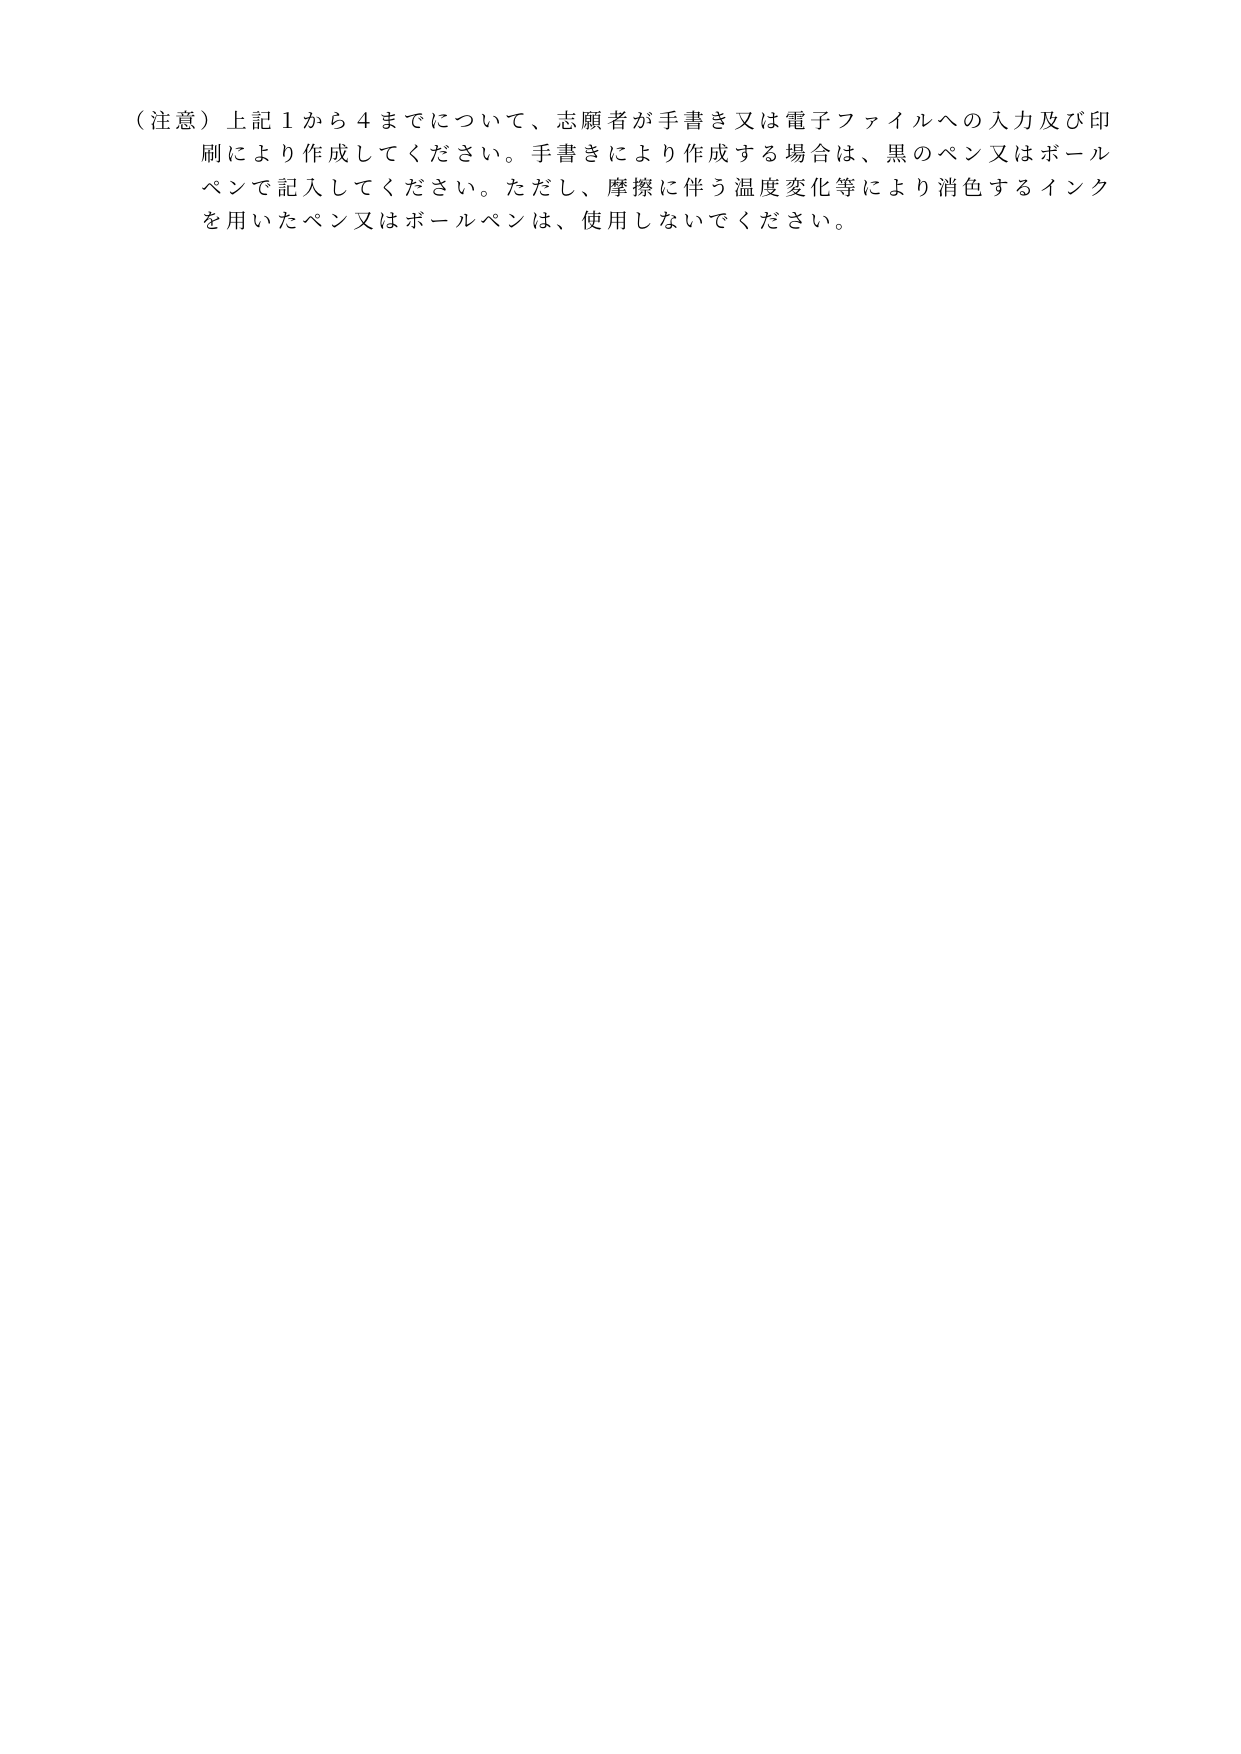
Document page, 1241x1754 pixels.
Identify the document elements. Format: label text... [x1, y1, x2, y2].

text （注意）上記１から４までについて、志願者が手書き又は電子ファイルへの入力及び印刷により作成してください。手書きにより作成する場合は、黒のペン又はボールペンで記入してください。ただし、摩擦に伴う温度変化等により消色するインクを用いたペン又はボールペンは、使用しないでください。 [124, 103, 1116, 237]
